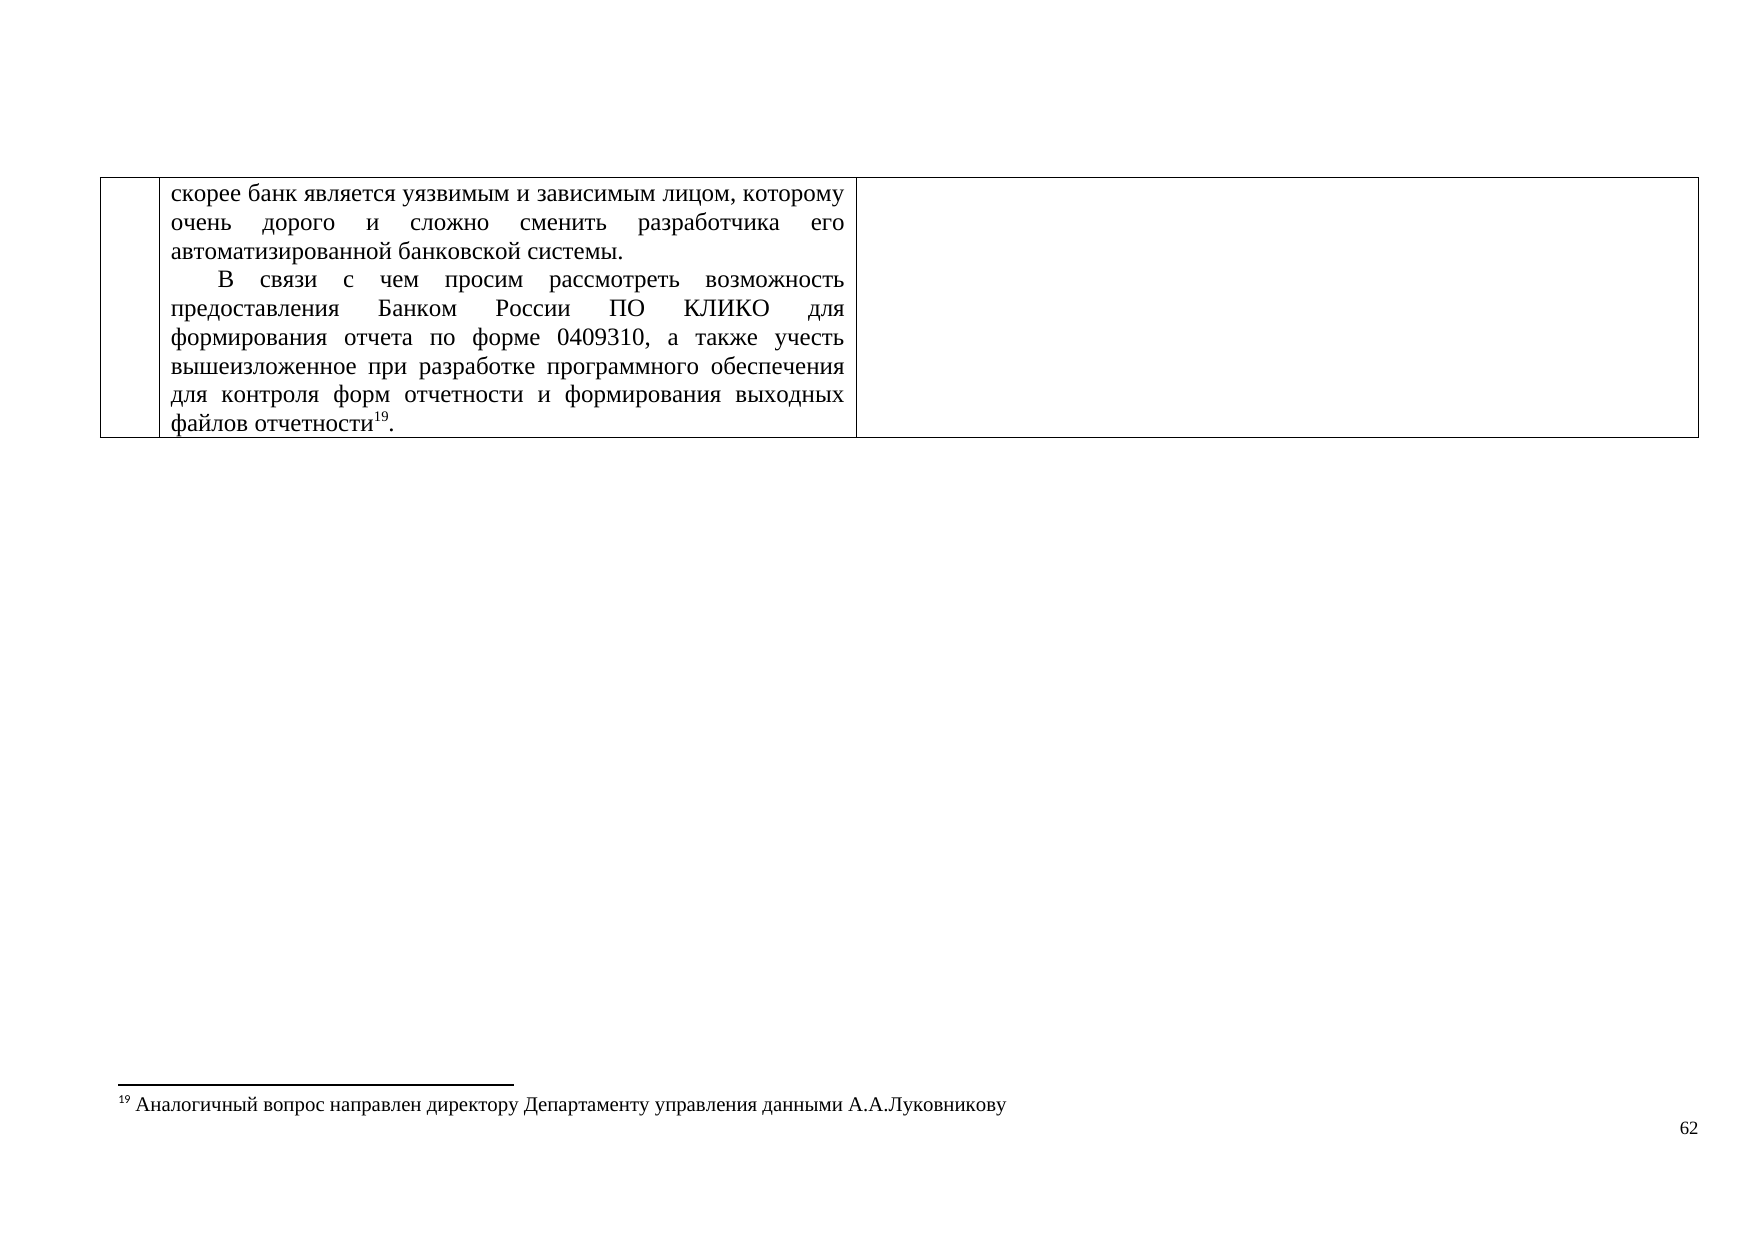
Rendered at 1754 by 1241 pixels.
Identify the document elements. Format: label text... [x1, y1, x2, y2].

table_cell 37 [101, 178, 159, 437]
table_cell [857, 178, 1698, 437]
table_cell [160, 178, 856, 437]
